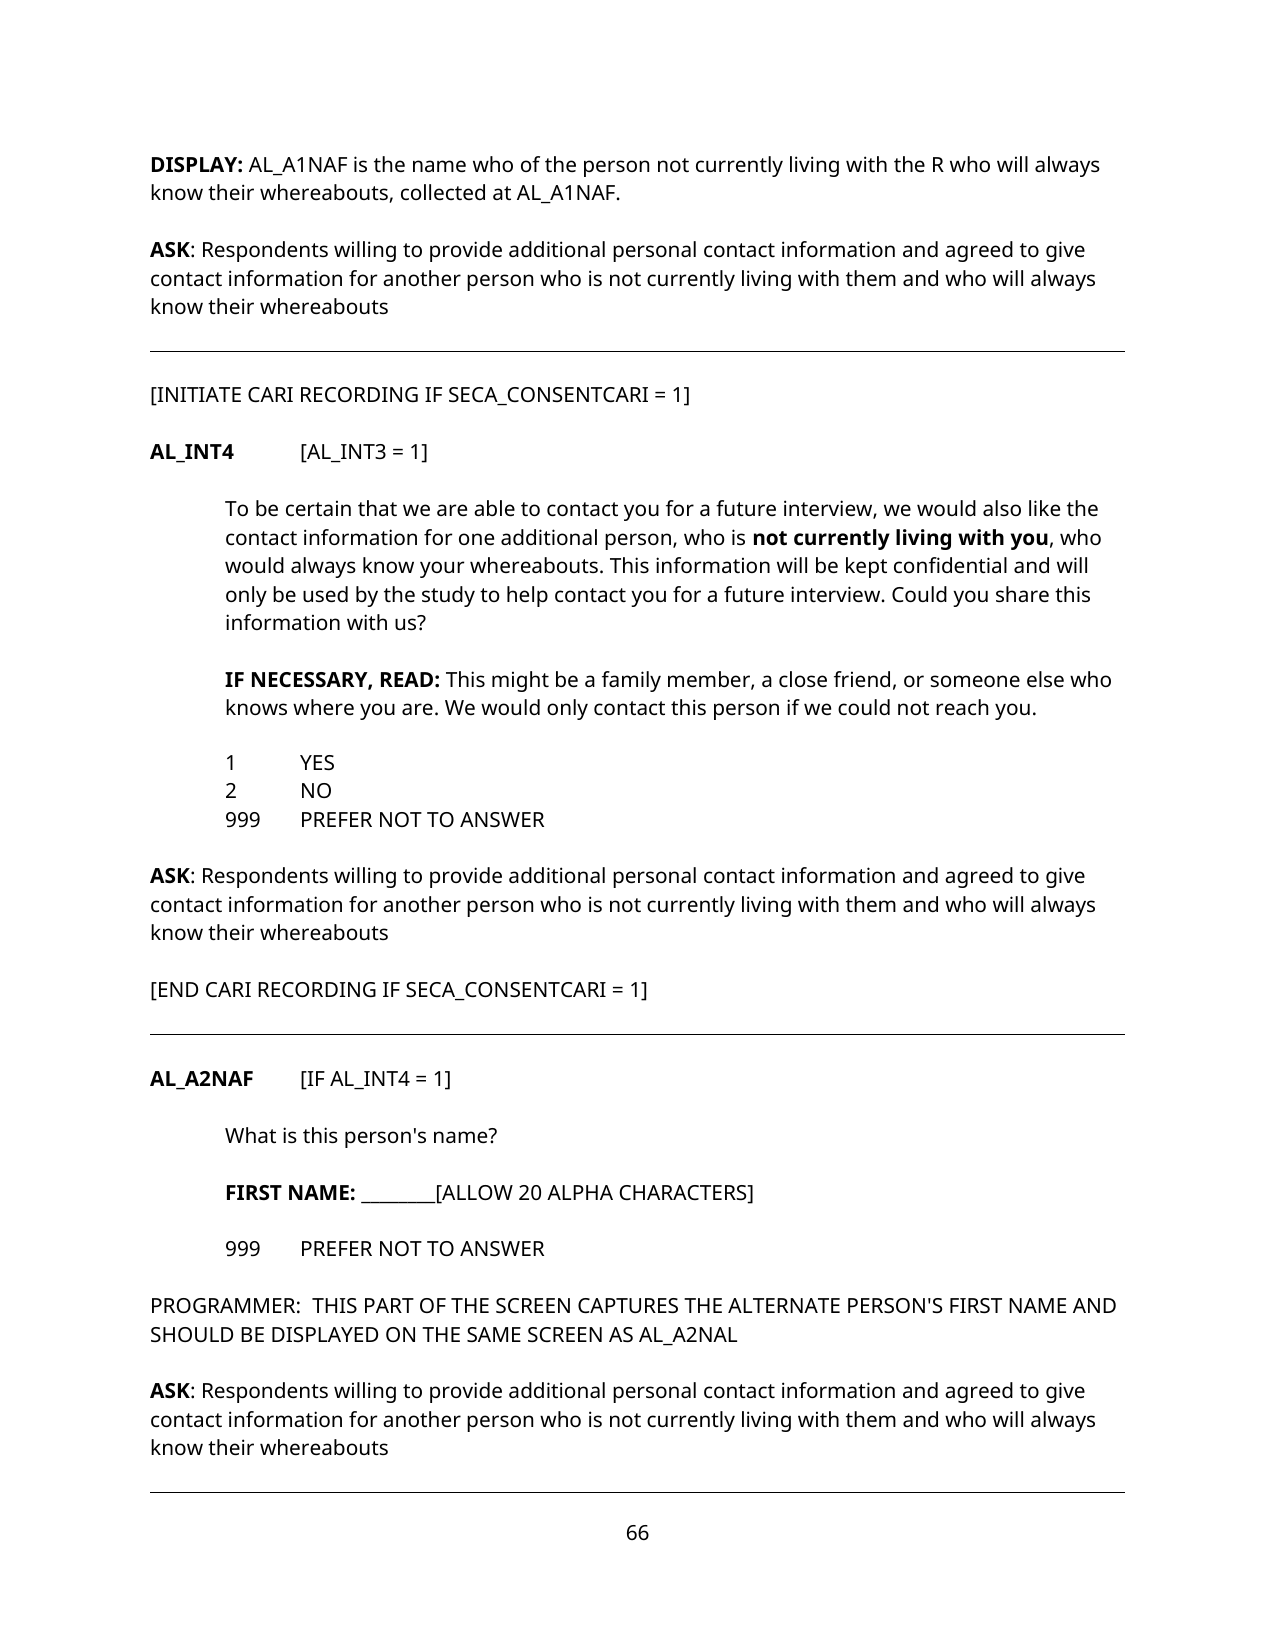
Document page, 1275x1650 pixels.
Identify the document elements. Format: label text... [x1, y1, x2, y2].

text 999 PREFER NOT TO ANSWER [225, 805, 1125, 833]
text FIRST NAME: ________[ALLOW 20 ALPHA CHARACTERS] [225, 1178, 1125, 1206]
list YES [225, 748, 1125, 776]
text What is this person's name? [225, 1121, 1125, 1149]
list NO [225, 776, 1125, 805]
text [END CARI RECORDING IF SECA_CONSENTCARI = 1] [150, 975, 1125, 1004]
text AL_A2NAF [IF AL_INT4 = 1] [150, 1064, 1125, 1092]
text To be certain that we are able to contact you for a future interview, we would also like the contact information for one additional person, who is not currently living with you, who would always know your whereabouts. This information will be kept confidential and will only be used by the study to help contact you for a future interview. Could you share this information with us? [225, 494, 1125, 637]
text PROGRAMMER: THIS PART OF THE SCREEN CAPTURES THE ALTERNATE PERSON'S FIRST NAME AND SHOULD BE DISPLAYED ON THE SAME SCREEN AS AL_A2NAL [150, 1291, 1125, 1348]
text [INITIATE CARI RECORDING IF SECA_CONSENTCARI = 1] [150, 381, 1125, 409]
text AL_INT4 [AL_INT3 = 1] [150, 437, 1125, 466]
text If necessary, read: This might be a family member, a close friend, or someone else who knows where you are. We would only contact this person if we could not reach you. [225, 665, 1125, 722]
text 999 PREFER NOT TO ANSWER [225, 1234, 1125, 1263]
text DISPLAY: AL_A1NAF is the name who of the person not currently living with the R who will always know their whereabouts, collected at AL_A1NAF. [150, 150, 1125, 207]
